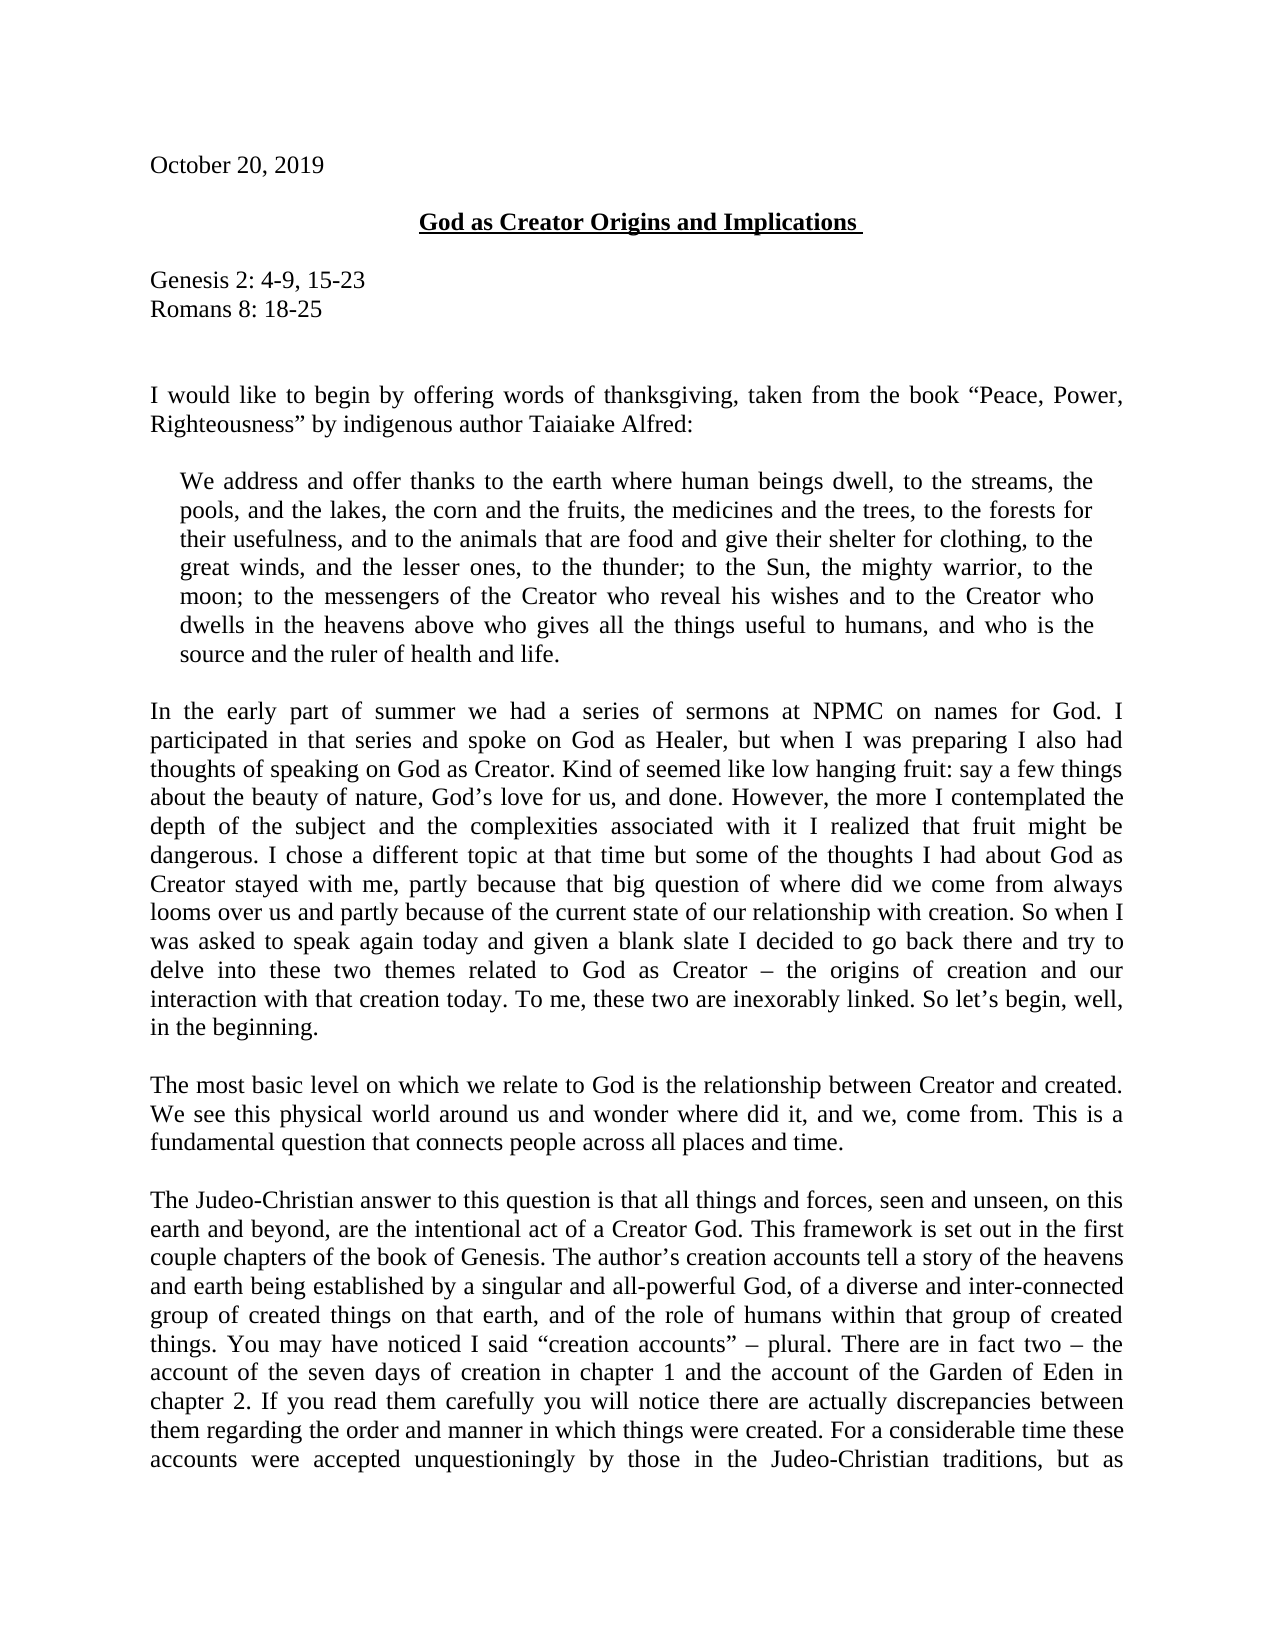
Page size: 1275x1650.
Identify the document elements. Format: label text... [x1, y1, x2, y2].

text We address and offer thanks to the earth where human beings dwell, to the streams, the pools, and the lakes, the corn and the fruits, the medicines and the trees, to the forests for their usefulness, and to the animals that are food and give their shelter for clothing, to the great winds, and the lesser ones, to the thunder; to the Sun, the mighty warrior, to the moon; to the messengers of the Creator who reveal his wishes and to the Creator who dwells in the heavens above who gives all the things useful to humans, and who is the source and the ruler of health and life. [179, 466, 1095, 667]
text In the early part of summer we had a series of sermons at NPMC on names for God. I participated in that series and spoke on God as Healer, but when I was preparing I also had thoughts of speaking on God as Creator. Kind of seemed like low hanging fruit: say a few things about the beauty of nature, God’s love for us, and done. However, the more I contemplated the depth of the subject and the complexities associated with it I realized that fruit might be dangerous. I chose a different topic at that time but some of the thoughts I had about God as Creator stayed with me, partly because that big question of where did we come from always looms over us and partly because of the current state of our relationship with creation. So when I was asked to speak again today and given a blank slate I decided to go back there and try to delve into these two themes related to God as Creator – the origins of creation and our interaction with that creation today. To me, these two are inexorably linked. So let’s begin, well, in the beginning. [150, 696, 1125, 1041]
text I would like to begin by offering words of thanksgiving, taken from the book “Peace, Power, Righteousness” by indigenous author Taiaiake Alfred: [150, 380, 1125, 437]
text God as Creator Origins and Implications [150, 207, 1125, 236]
text Romans 8: 18-25 [150, 294, 1125, 322]
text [150, 1185, 1125, 1472]
text October 20, 2019 [150, 150, 1125, 179]
text Genesis 2: 4-9, 15-23 [150, 265, 1125, 294]
text The most basic level on which we relate to God is the relationship between Creator and created. We see this physical world around us and wonder where did it, and we, come from. This is a fundamental question that connects people across all places and time. [150, 1070, 1125, 1156]
